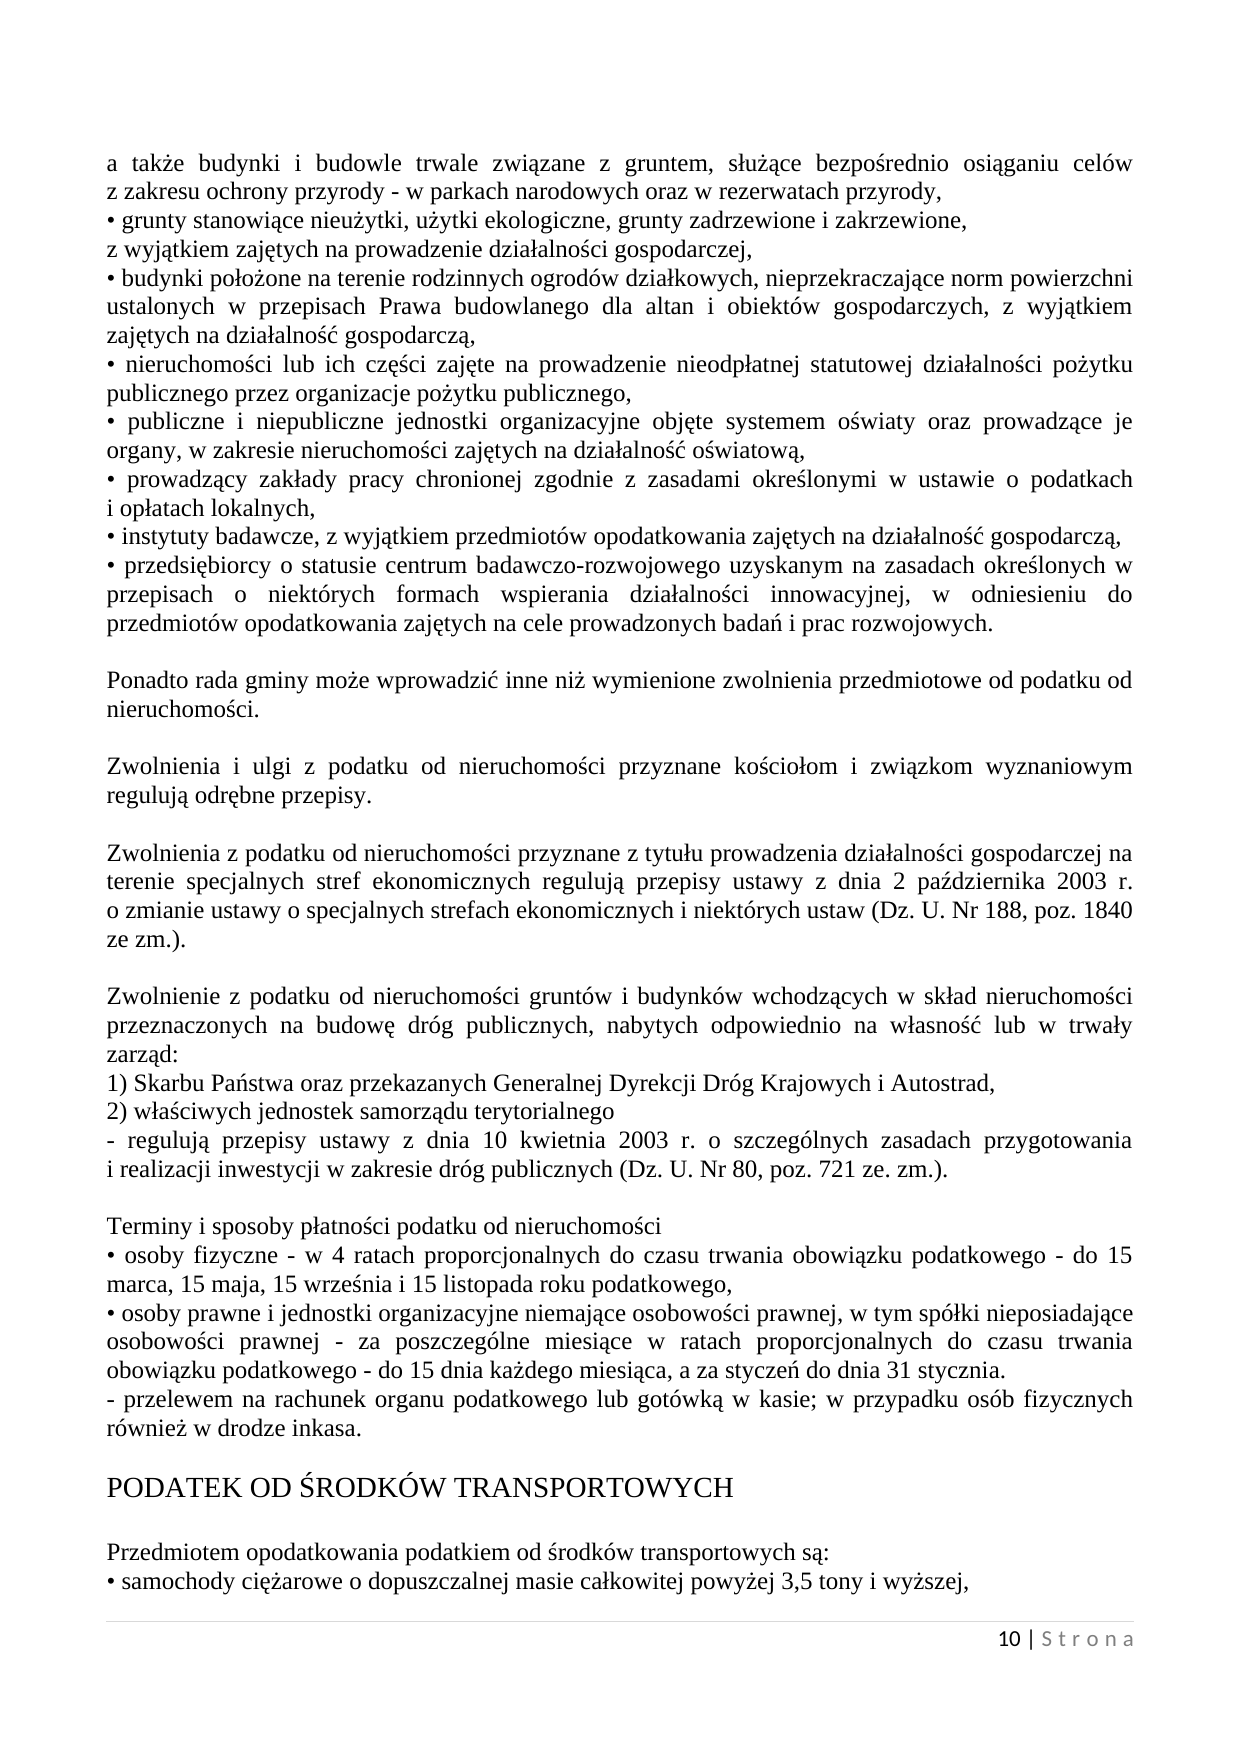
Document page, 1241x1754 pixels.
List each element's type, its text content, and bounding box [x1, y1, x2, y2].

list z wyjątkiem zajętych na prowadzenie działalności gospodarczej, [106, 234, 1134, 263]
list • osoby prawne i jednostki organizacyjne niemające osobowości prawnej, w tym spółki nieposiadające osobowości prawnej - za poszczególne miesiące w ratach proporcjonalnych do czasu trwania obowiązku podatkowego - do 15 dnia każdego miesiąca, a za styczeń do dnia 31 stycznia. [106, 1298, 1134, 1384]
text • samochody ciężarowe o dopuszczalnej masie całkowitej powyżej 3,5 tony i wyższej, [106, 1566, 1134, 1595]
list • budynki położone na terenie rodzinnych ogrodów działkowych, nieprzekraczające norm powierzchni ustalonych w przepisach Prawa budowlanego dla altan i obiektów gospodarczych, z wyjątkiem zajętych na działalność gospodarczą, [106, 263, 1134, 349]
list • przedsiębiorcy o statusie centrum badawczo-rozwojowego uzyskanym na zasadach określonych w przepisach o niektórych formach wspierania działalności innowacyjnej, w odniesieniu do przedmiotów opodatkowania zajętych na cele prowadzonych badań i prac rozwojowych. [106, 550, 1134, 636]
list • nieruchomości lub ich części zajęte na prowadzenie nieodpłatnej statutowej działalności pożytku publicznego przez organizacje pożytku publicznego, [106, 349, 1134, 406]
list - regulują przepisy ustawy z dnia 10 kwietnia 2003 r. o szczególnych zasadach przygotowania i realizacji inwestycji w zakresie dróg publicznych (Dz. U. Nr 80, poz. 721 ze. zm.). [106, 1125, 1134, 1183]
list a także budynki i budowle trwale związane z gruntem, służące bezpośrednio osiąganiu celów z zakresu ochrony przyrody - w parkach narodowych oraz w rezerwatach przyrody, [106, 148, 1134, 205]
list 1) Skarbu Państwa oraz przekazanych Generalnej Dyrekcji Dróg Krajowych i Autostrad, [106, 1068, 1134, 1096]
list Zwolnienia z podatku od nieruchomości przyznane z tytułu prowadzenia działalności gospodarczej na terenie specjalnych stref ekonomicznych regulują przepisy ustawy z dnia 2 października 2003 r. o zmianie ustawy o specjalnych strefach ekonomicznych i niektórych ustaw (Dz. U. Nr 188, poz. 1840 ze zm.). [106, 838, 1134, 953]
list - przelewem na rachunek organu podatkowego lub gotówką w kasie; w przypadku osób fizycznych również w drodze inkasa. [106, 1384, 1134, 1441]
text PODATEK OD ŚRODKÓW TRANSPORTOWYCH [106, 1470, 1134, 1504]
list • osoby fizyczne - w 4 ratach proporcjonalnych do czasu trwania obowiązku podatkowego - do 15 marca, 15 maja, 15 września i 15 listopada roku podatkowego, [106, 1240, 1134, 1298]
text Przedmiotem opodatkowania podatkiem od środków transportowych są: [106, 1537, 1134, 1566]
list Zwolnienia i ulgi z podatku od nieruchomości przyznane kościołom i związkom wyznaniowym regulują odrębne przepisy. [106, 751, 1134, 809]
list Zwolnienie z podatku od nieruchomości gruntów i budynków wchodzących w skład nieruchomości przeznaczonych na budowę dróg publicznych, nabytych odpowiednio na własność lub w trwały zarząd: [106, 981, 1134, 1068]
list 2) właściwych jednostek samorządu terytorialnego [106, 1096, 1134, 1125]
list Ponadto rada gminy może wprowadzić inne niż wymienione zwolnienia przedmiotowe od podatku od nieruchomości. [106, 665, 1134, 723]
list • prowadzący zakłady pracy chronionej zgodnie z zasadami określonymi w ustawie o podatkach i opłatach lokalnych, [106, 464, 1134, 521]
list • instytuty badawcze, z wyjątkiem przedmiotów opodatkowania zajętych na działalność gospodarczą, [106, 521, 1134, 550]
list Terminy i sposoby płatności podatku od nieruchomości [106, 1211, 1134, 1240]
list • grunty stanowiące nieużytki, użytki ekologiczne, grunty zadrzewione i zakrzewione, [106, 205, 1134, 234]
list • publiczne i niepubliczne jednostki organizacyjne objęte systemem oświaty oraz prowadzące je organy, w zakresie nieruchomości zajętych na działalność oświatową, [106, 406, 1134, 464]
